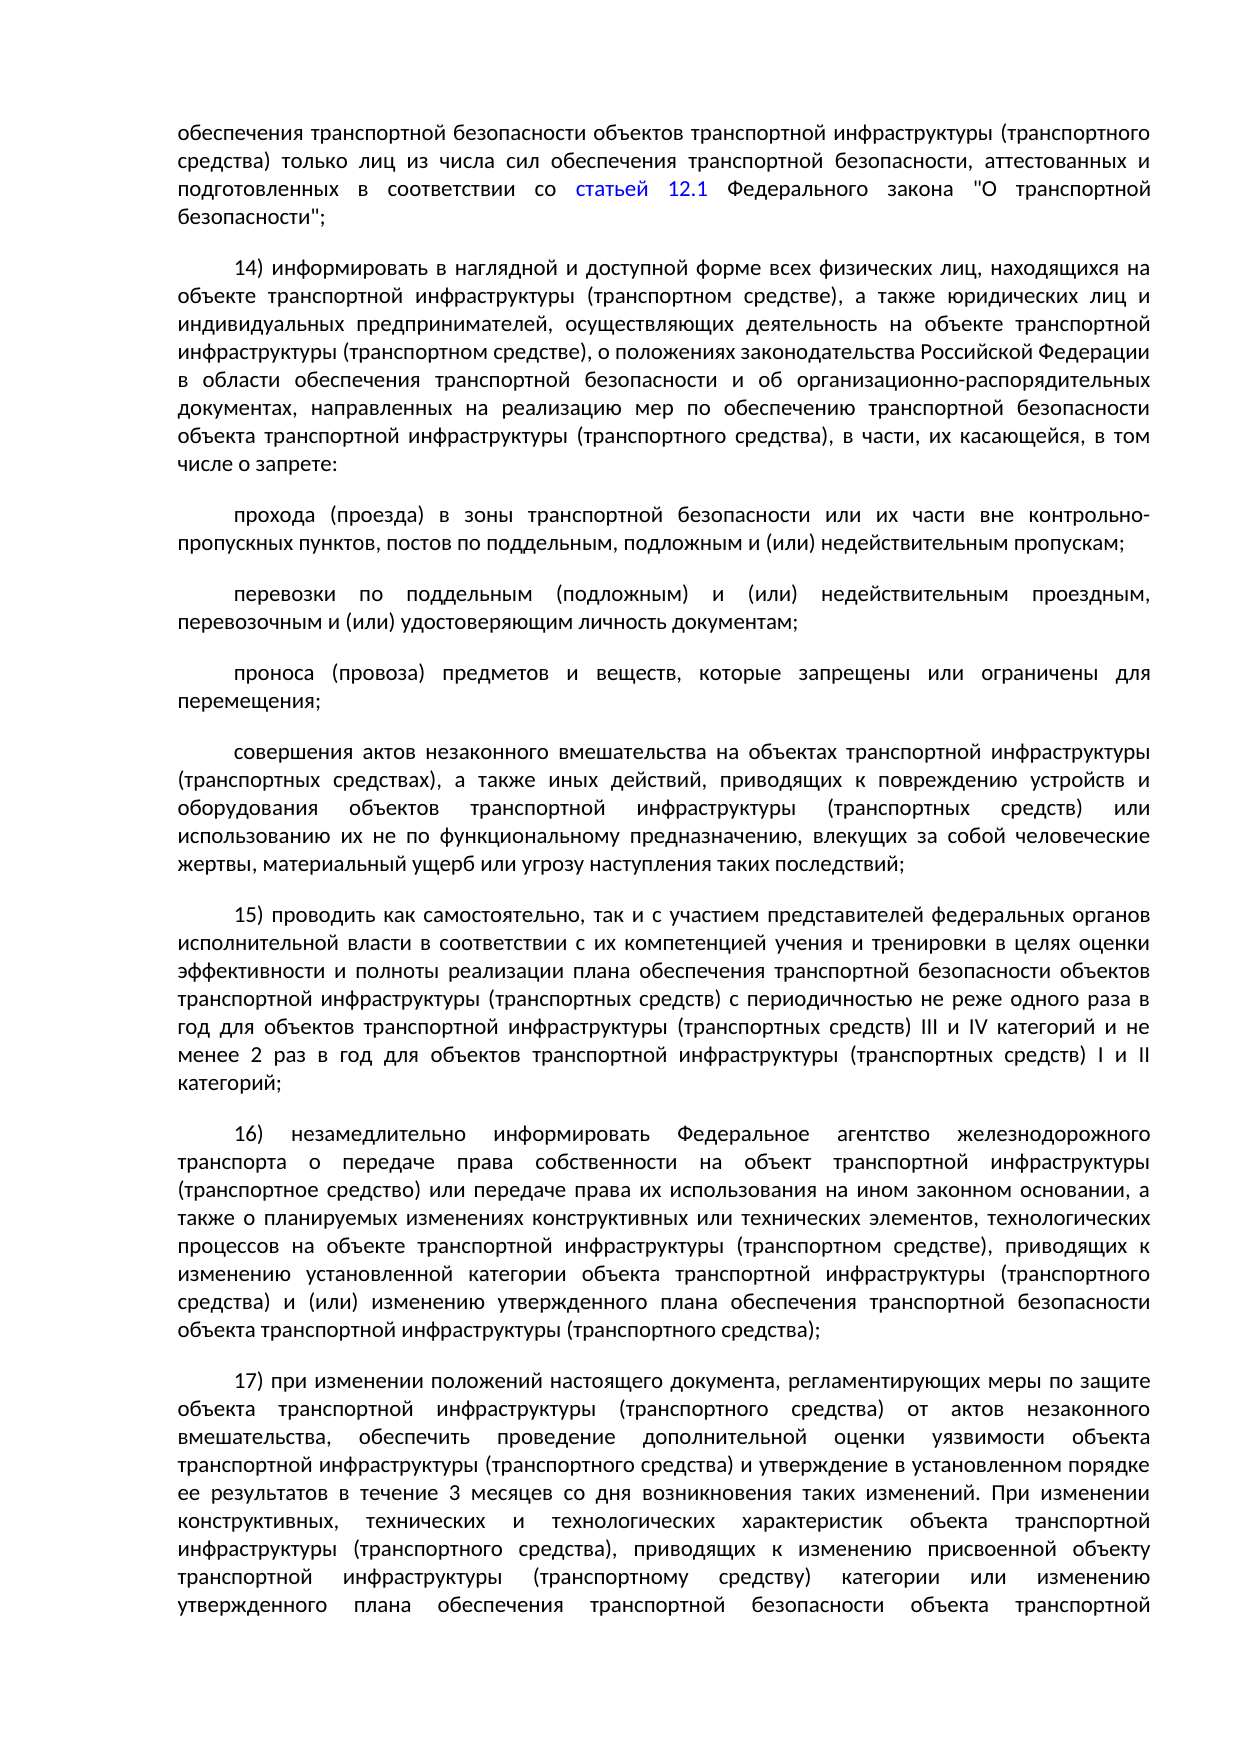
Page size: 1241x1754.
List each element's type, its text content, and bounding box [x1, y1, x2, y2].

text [177, 118, 1152, 230]
text проноса (провоза) предметов и веществ, которые запрещены или ограничены для перемещения; [177, 658, 1152, 714]
text 15) проводить как самостоятельно, так и с участием представителей федеральных органов исполнительной власти в соответствии с их компетенцией учения и тренировки в целях оценки эффективности и полноты реализации плана обеспечения транспортной безопасности объектов транспортной инфраструктуры (транспортных средств) с периодичностью не реже одного раза в год для объектов транспортной инфраструктуры (транспортных средств) III и IV категорий и не менее 2 раз в год для объектов транспортной инфраструктуры (транспортных средств) I и II категорий; [177, 900, 1152, 1096]
text перевозки по поддельным (подложным) и (или) недействительным проездным, перевозочным и (или) удостоверяющим личность документам; [177, 579, 1152, 635]
text 16) незамедлительно информировать Федеральное агентство железнодорожного транспорта о передаче права собственности на объект транспортной инфраструктуры (транспортное средство) или передаче права их использования на ином законном основании, а также о планируемых изменениях конструктивных или технических элементов, технологических процессов на объекте транспортной инфраструктуры (транспортном средстве), приводящих к изменению установленной категории объекта транспортной инфраструктуры (транспортного средства) и (или) изменению утвержденного плана обеспечения транспортной безопасности объекта транспортной инфраструктуры (транспортного средства); [177, 1119, 1152, 1343]
text прохода (проезда) в зоны транспортной безопасности или их части вне контрольно-пропускных пунктов, постов по поддельным, подложным и (или) недействительным пропускам; [177, 500, 1152, 556]
text совершения актов незаконного вмешательства на объектах транспортной инфраструктуры (транспортных средствах), а также иных действий, приводящих к повреждению устройств и оборудования объектов транспортной инфраструктуры (транспортных средств) или использованию их не по функциональному предназначению, влекущих за собой человеческие жертвы, материальный ущерб или угрозу наступления таких последствий; [177, 737, 1152, 877]
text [177, 1366, 1152, 1618]
text 14) информировать в наглядной и доступной форме всех физических лиц, находящихся на объекте транспортной инфраструктуры (транспортном средстве), а также юридических лиц и индивидуальных предпринимателей, осуществляющих деятельность на объекте транспортной инфраструктуры (транспортном средстве), о положениях законодательства Российской Федерации в области обеспечения транспортной безопасности и об организационно-распорядительных документах, направленных на реализацию мер по обеспечению транспортной безопасности объекта транспортной инфраструктуры (транспортного средства), в части, их касающейся, в том числе о запрете: [177, 253, 1152, 477]
